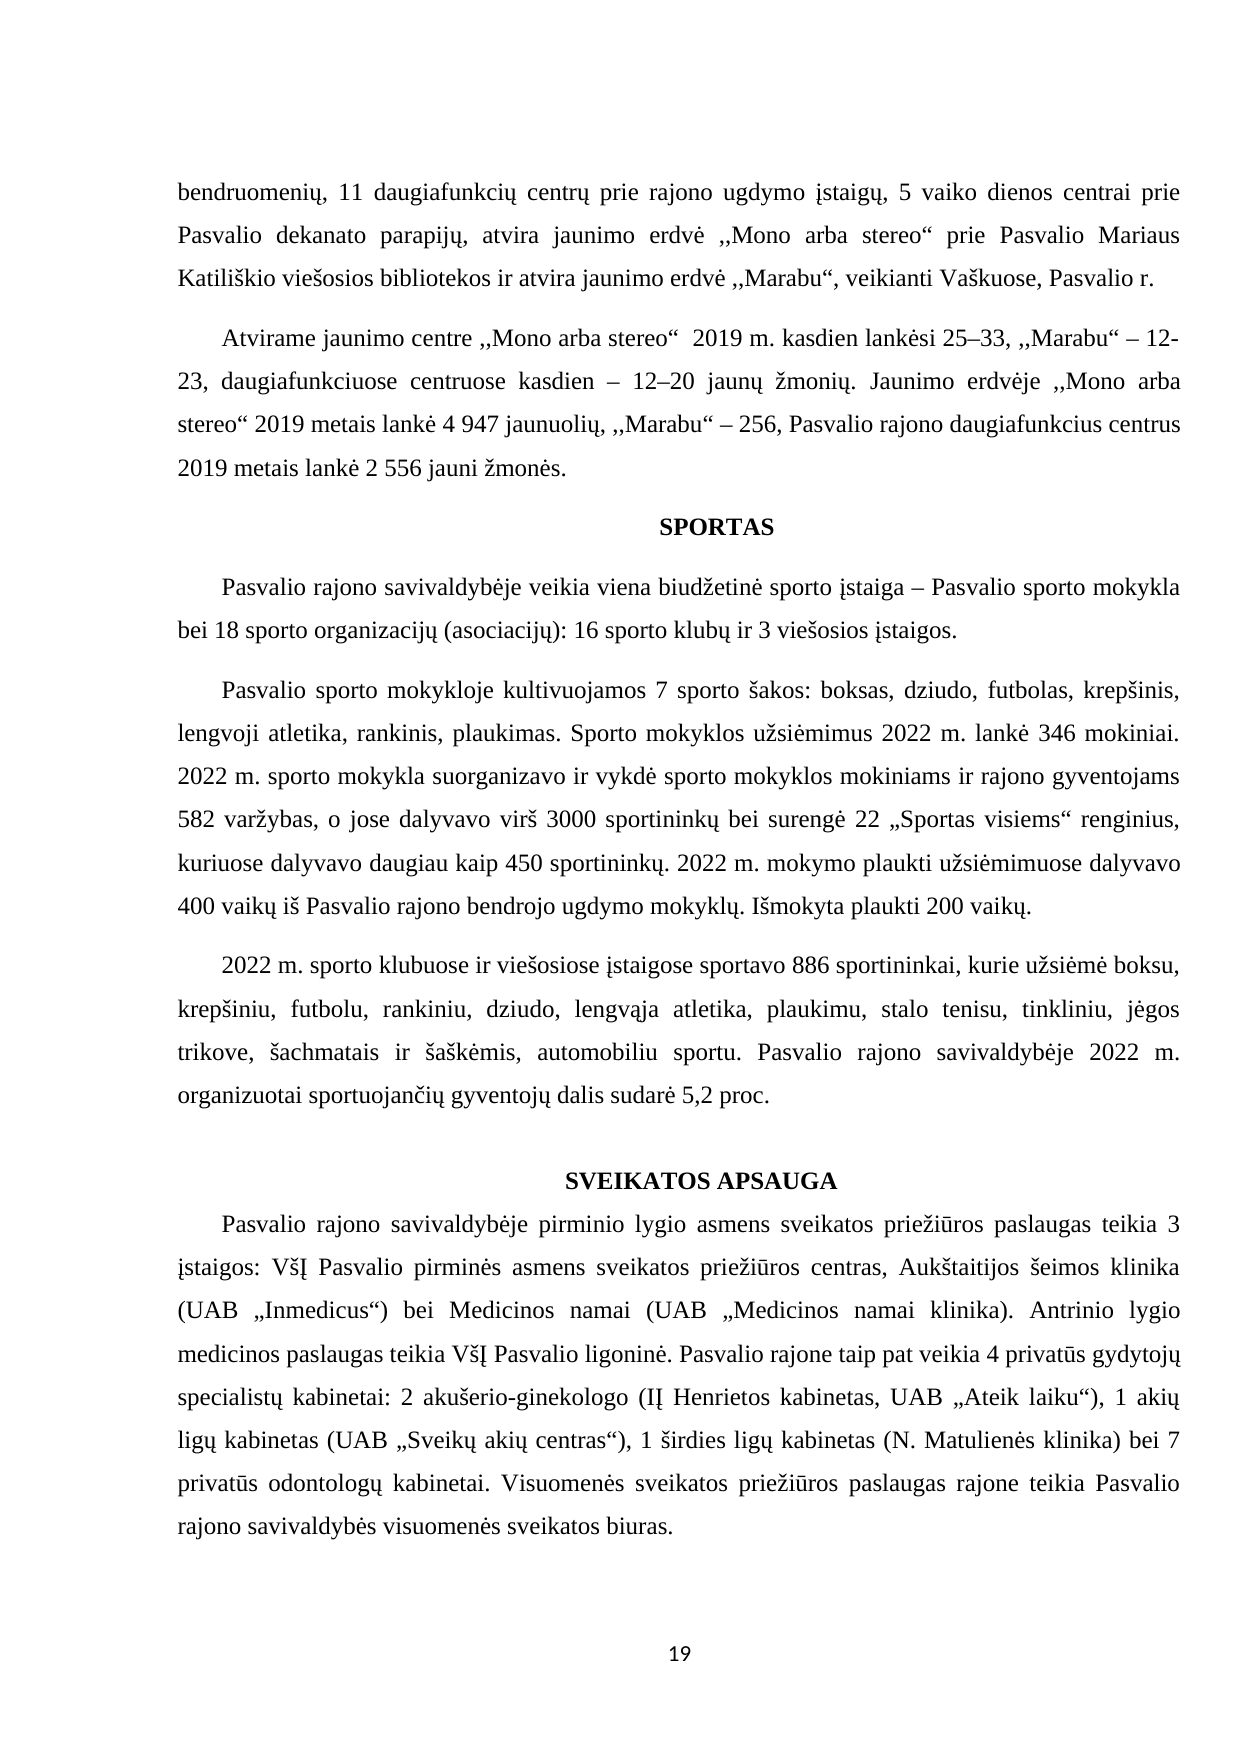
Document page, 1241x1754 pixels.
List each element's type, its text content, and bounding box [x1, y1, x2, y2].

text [177, 177, 1181, 292]
text SPORTAS [177, 512, 1181, 541]
text 2022 m. sporto klubuose ir viešosiose įstaigose sportavo 886 sportininkai, kurie užsiėmė boksu, krepšiniu, futbolu, rankiniu, dziudo, lengvąja atletika, plaukimu, stalo tenisu, tinkliniu, jėgos trikove, šachmatais ir šaškėmis, automobiliu sportu. Pasvalio rajono savivaldybėje 2022 m. organizuotai sportuojančių gyventojų dalis sudarė 5,2 proc. [177, 951, 1181, 1109]
text Pasvalio rajono savivaldybėje pirminio lygio asmens sveikatos priežiūros paslaugas teikia 3 įstaigos: VšĮ Pasvalio pirminės asmens sveikatos priežiūros centras, Aukštaitijos šeimos klinika (UAB „Inmedicus“) bei Medicinos namai (UAB „Medicinos namai klinika). Antrinio lygio medicinos paslaugas teikia VšĮ Pasvalio ligoninė. Pasvalio rajone taip pat veikia 4 privatūs gydytojų specialistų kabinetai: 2 akušerio-ginekologo (IĮ Henrietos kabinetas, UAB „Ateik laiku“), 1 akių ligų kabinetas (UAB „Sveikų akių centras“), 1 širdies ligų kabinetas (N. Matulienės klinika) bei 7 privatūs odontologų kabinetai. Visuomenės sveikatos priežiūros paslaugas rajone teikia Pasvalio rajono savivaldybės visuomenės sveikatos biuras. [177, 1209, 1181, 1540]
text Pasvalio sporto mokykloje kultivuojamos 7 sporto šakos: boksas, dziudo, futbolas, krepšinis, lengvoji atletika, rankinis, plaukimas. Sporto mokyklos užsiėmimus 2022 m. lankė 346 mokiniai. 2022 m. sporto mokykla suorganizavo ir vykdė sporto mokyklos mokiniams ir rajono gyventojams 582 varžybas, o jose dalyvavo virš 3000 sportininkų bei surengė 22 „Sportas visiems“ renginius, kuriuose dalyvavo daugiau kaip 450 sportininkų. 2022 m. mokymo plaukti užsiėmimuose dalyvavo 400 vaikų iš Pasvalio rajono bendrojo ugdymo mokyklų. Išmokyta plaukti 200 vaikų. [177, 675, 1181, 919]
text Pasvalio rajono savivaldybėje veikia viena biudžetinė sporto įstaiga – Pasvalio sporto mokykla bei 18 sporto organizacijų (asociacijų): 16 sporto klubų ir 3 viešosios įstaigos. [177, 572, 1181, 644]
text SVEIKATOS APSAUGA [177, 1166, 1181, 1195]
text Atvirame jaunimo centre ,,Mono arba stereo“ 2019 m. kasdien lankėsi 25–33, ,,Marabu“ – 12-23, daugiafunkciuose centruose kasdien – 12–20 jaunų žmonių. Jaunimo erdvėje ,,Mono arba stereo“ 2019 metais lankė 4 947 jaunuolių, ,,Marabu“ – 256, Pasvalio rajono daugiafunkcius centrus 2019 metais lankė 2 556 jauni žmonės. [177, 323, 1181, 481]
